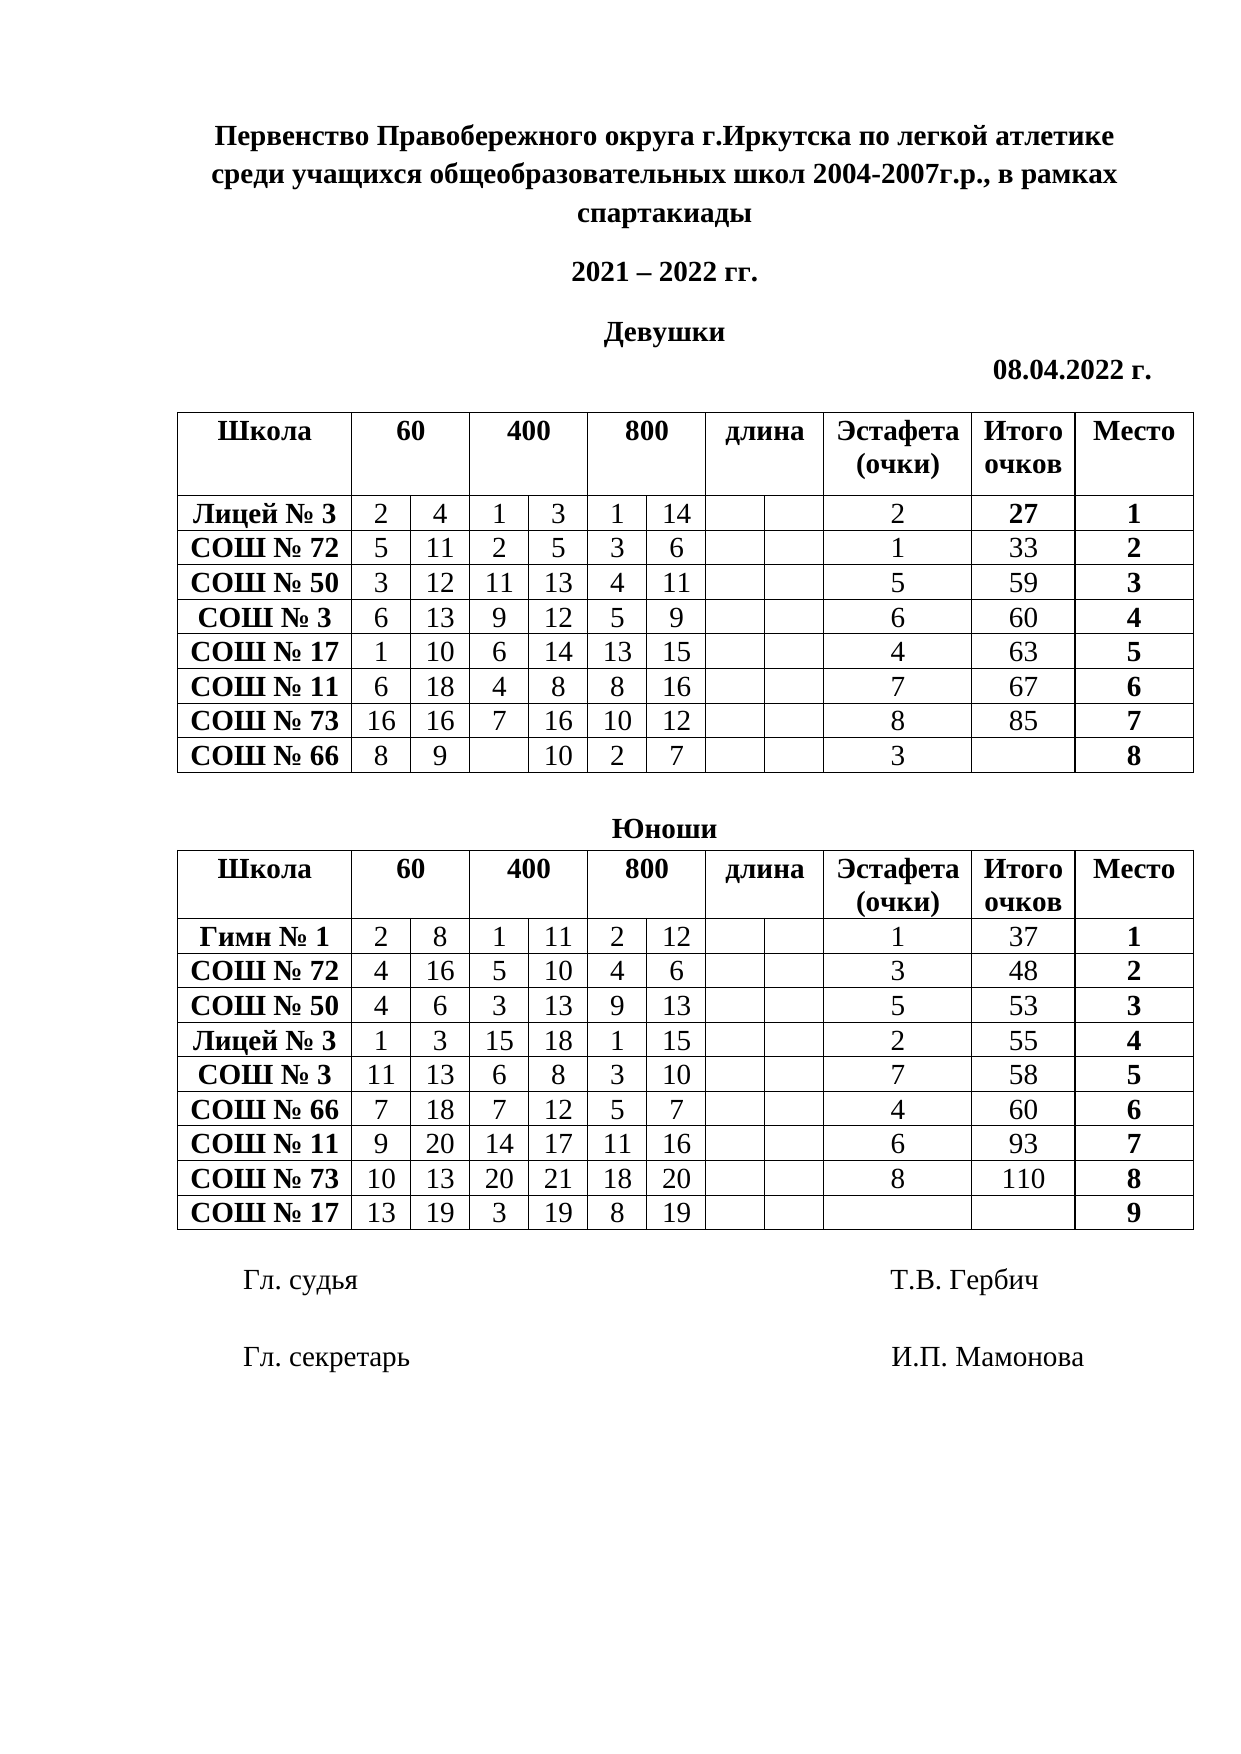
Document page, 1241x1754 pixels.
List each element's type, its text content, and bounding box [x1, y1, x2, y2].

table_cell 4 [588, 565, 646, 599]
table_cell 1 [352, 1023, 410, 1056]
table_header длина [706, 413, 823, 495]
table_cell СОШ № 11 [178, 669, 351, 702]
table_cell 4 [1076, 600, 1193, 633]
table_cell [765, 1092, 823, 1125]
table_cell [706, 1161, 764, 1194]
table_cell 13 [588, 634, 646, 668]
table_cell 16 [647, 1126, 705, 1160]
table_cell 3 [588, 1057, 646, 1091]
table_cell 1 [824, 919, 971, 952]
table_cell 13 [411, 1161, 469, 1194]
table_cell 1 [588, 1023, 646, 1056]
table_cell 60 [972, 1092, 1074, 1125]
table_cell СОШ № 11 [178, 1126, 351, 1160]
table_cell 9 [1076, 1196, 1193, 1229]
table_cell [706, 600, 764, 633]
table_cell СОШ № 66 [178, 738, 351, 772]
table_cell 6 [352, 669, 410, 702]
table_cell 14 [529, 634, 587, 668]
table_cell 2 [352, 496, 410, 529]
table_cell [765, 704, 823, 737]
table_cell 7 [824, 1057, 971, 1091]
table_cell 60 [972, 600, 1074, 633]
table_cell 55 [972, 1023, 1074, 1056]
table_cell 7 [647, 1092, 705, 1125]
table_cell 7 [352, 1092, 410, 1125]
table_cell 1 [470, 919, 528, 952]
table_cell 7 [647, 738, 705, 772]
table_cell [972, 738, 1074, 772]
table_cell 3 [470, 988, 528, 1022]
table_cell [765, 988, 823, 1022]
table_cell 9 [411, 738, 469, 772]
table_cell 48 [972, 954, 1074, 987]
table_cell 13 [411, 600, 469, 633]
table_cell Лицей № 3 [178, 496, 351, 529]
table_cell 8 [1076, 738, 1193, 772]
table_cell 3 [411, 1023, 469, 1056]
table_cell 12 [411, 565, 469, 599]
table_cell 9 [588, 988, 646, 1022]
table_cell 18 [411, 1092, 469, 1125]
table_cell 3 [588, 531, 646, 564]
table_cell 14 [647, 496, 705, 529]
table_cell 2 [1076, 954, 1193, 987]
table_cell СОШ № 72 [178, 531, 351, 564]
table_cell 4 [352, 954, 410, 987]
table_cell 20 [470, 1161, 528, 1194]
table_cell 11 [352, 1057, 410, 1091]
table_cell СОШ № 17 [178, 634, 351, 668]
table_cell 3 [824, 738, 971, 772]
table_cell [706, 1057, 764, 1091]
table_cell [765, 634, 823, 668]
table_cell 18 [529, 1023, 587, 1056]
table_cell 7 [1076, 704, 1193, 737]
text Первенство Правобережного округа г.Иркутска по легкой атлетике среди учащихся общеобразовательных школ 2004-2007г.р., в рамках спартакиады [177, 118, 1152, 229]
table_cell 6 [411, 988, 469, 1022]
table_header Итого очков [972, 851, 1074, 918]
table_cell 16 [647, 669, 705, 702]
table_cell СОШ № 50 [178, 565, 351, 599]
table_cell 10 [352, 1161, 410, 1194]
table_cell [706, 1023, 764, 1056]
table_cell [706, 634, 764, 668]
text 2021 – 2022 гг. [177, 254, 1152, 288]
table_cell 11 [470, 565, 528, 599]
table_cell 85 [972, 704, 1074, 737]
table_cell 10 [588, 704, 646, 737]
table_cell 5 [1076, 1057, 1193, 1091]
table_cell [765, 954, 823, 987]
table_cell [765, 1057, 823, 1091]
table_cell 12 [647, 704, 705, 737]
table_cell 11 [411, 531, 469, 564]
table_cell 1 [1076, 919, 1193, 952]
table_cell 2 [824, 496, 971, 529]
table_cell [706, 954, 764, 987]
text Гл. судья Т.В. Гербич [177, 1262, 1152, 1296]
table_cell 4 [588, 954, 646, 987]
table_cell 10 [529, 738, 587, 772]
table_cell 5 [352, 531, 410, 564]
text Гл. секретарь И.П. Мамонова [177, 1339, 1152, 1373]
table_cell 13 [411, 1057, 469, 1091]
table_cell 1 [352, 634, 410, 668]
table_cell 3 [470, 1196, 528, 1229]
table_cell 8 [1076, 1161, 1193, 1194]
table_cell 2 [1076, 531, 1193, 564]
table_cell [706, 1126, 764, 1160]
table_cell [706, 565, 764, 599]
table_cell 1 [470, 496, 528, 529]
table_cell 19 [647, 1196, 705, 1229]
table_cell 9 [647, 600, 705, 633]
table_cell 14 [470, 1126, 528, 1160]
table_cell [706, 1196, 764, 1229]
table_cell [765, 738, 823, 772]
table_cell 16 [411, 954, 469, 987]
table_cell 59 [972, 565, 1074, 599]
table_cell 1 [824, 531, 971, 564]
table_cell 4 [1076, 1023, 1193, 1056]
table_cell [765, 1196, 823, 1229]
table_cell 5 [588, 600, 646, 633]
table_cell 13 [647, 988, 705, 1022]
table_cell 4 [824, 634, 971, 668]
table_cell 11 [588, 1126, 646, 1160]
table_cell 8 [529, 669, 587, 702]
table_cell 53 [972, 988, 1074, 1022]
table_cell СОШ № 66 [178, 1092, 351, 1125]
table_cell 5 [470, 954, 528, 987]
table_cell [706, 1092, 764, 1125]
table_cell 8 [529, 1057, 587, 1091]
table_header Место [1076, 851, 1193, 918]
table_cell СОШ № 3 [178, 1057, 351, 1091]
text Юноши [177, 811, 1152, 845]
table_cell СОШ № 50 [178, 988, 351, 1022]
table_cell 6 [824, 600, 971, 633]
table_cell 2 [588, 738, 646, 772]
table_cell [765, 496, 823, 529]
table_cell [765, 565, 823, 599]
table_cell 2 [470, 531, 528, 564]
table_cell 8 [588, 1196, 646, 1229]
table_cell 6 [647, 531, 705, 564]
table_cell 3 [529, 496, 587, 529]
table_cell 4 [352, 988, 410, 1022]
table_cell 2 [824, 1023, 971, 1056]
table_cell Гимн № 1 [178, 919, 351, 952]
table_cell 21 [529, 1161, 587, 1194]
table_cell 16 [352, 704, 410, 737]
table_cell 3 [1076, 565, 1193, 599]
table_header Эстафета (очки) [824, 413, 971, 495]
table_header 60 [352, 851, 469, 918]
table_cell [765, 531, 823, 564]
table_cell 9 [470, 600, 528, 633]
table_cell [706, 919, 764, 952]
table_header Место [1076, 413, 1193, 495]
table_cell 1 [588, 496, 646, 529]
table_cell СОШ № 3 [178, 600, 351, 633]
table_cell 7 [824, 669, 971, 702]
table_cell [765, 600, 823, 633]
table_cell [765, 919, 823, 952]
table_cell 18 [411, 669, 469, 702]
table_cell [706, 738, 764, 772]
table_cell [706, 496, 764, 529]
table_cell 6 [1076, 669, 1193, 702]
table_header длина [706, 851, 823, 918]
table_cell 5 [824, 988, 971, 1022]
table_cell 93 [972, 1126, 1074, 1160]
table_cell 19 [411, 1196, 469, 1229]
table_cell 15 [647, 1023, 705, 1056]
table_cell 13 [529, 988, 587, 1022]
table_cell 3 [352, 565, 410, 599]
table_cell 13 [352, 1196, 410, 1229]
table_cell 110 [972, 1161, 1074, 1194]
table_cell 13 [529, 565, 587, 599]
table_cell 8 [588, 669, 646, 702]
table_cell 5 [1076, 634, 1193, 668]
table_cell 10 [647, 1057, 705, 1091]
table_cell 4 [824, 1092, 971, 1125]
text 08.04.2022 г. [177, 352, 1152, 386]
table_header Школа [178, 851, 351, 918]
table_header Итого очков [972, 413, 1074, 495]
table_header Эстафета (очки) [824, 851, 971, 918]
table_cell СОШ № 72 [178, 954, 351, 987]
table_cell 8 [352, 738, 410, 772]
table_cell [824, 1196, 971, 1229]
table_cell 37 [972, 919, 1074, 952]
table_cell 9 [352, 1126, 410, 1160]
table_header Школа [178, 413, 351, 495]
table_header 400 [470, 851, 587, 918]
table_cell 1 [1076, 496, 1193, 529]
table_cell [972, 1196, 1074, 1229]
table_header 800 [588, 851, 705, 918]
table_cell 12 [529, 1092, 587, 1125]
table_cell 8 [824, 704, 971, 737]
table_cell 20 [647, 1161, 705, 1194]
table_cell [706, 669, 764, 702]
table_cell 7 [1076, 1126, 1193, 1160]
table_cell 3 [824, 954, 971, 987]
text Девушки [177, 314, 1152, 347]
table_cell 6 [470, 1057, 528, 1091]
table_cell Лицей № 3 [178, 1023, 351, 1056]
table_cell 8 [411, 919, 469, 952]
table_header 400 [470, 413, 587, 495]
table_cell 6 [1076, 1092, 1193, 1125]
table_cell 6 [352, 600, 410, 633]
table_cell 10 [411, 634, 469, 668]
table_cell 5 [529, 531, 587, 564]
table_cell 2 [352, 919, 410, 952]
table_cell 6 [824, 1126, 971, 1160]
table_cell 7 [470, 1092, 528, 1125]
table_cell 2 [588, 919, 646, 952]
table_cell 15 [470, 1023, 528, 1056]
table_cell 11 [647, 565, 705, 599]
table_cell СОШ № 73 [178, 704, 351, 737]
table_cell 4 [470, 669, 528, 702]
table_cell [470, 738, 528, 772]
table_cell 15 [647, 634, 705, 668]
table_cell 27 [972, 496, 1074, 529]
table_cell 16 [411, 704, 469, 737]
table_cell 16 [529, 704, 587, 737]
table_cell 7 [470, 704, 528, 737]
table_cell 18 [588, 1161, 646, 1194]
table_cell 10 [529, 954, 587, 987]
table_cell 8 [824, 1161, 971, 1194]
table_cell 17 [529, 1126, 587, 1160]
table_cell [765, 1126, 823, 1160]
table_cell 11 [529, 919, 587, 952]
table_cell 58 [972, 1057, 1074, 1091]
table_cell [706, 704, 764, 737]
table_header 800 [588, 413, 705, 495]
table_cell 12 [529, 600, 587, 633]
table_cell 19 [529, 1196, 587, 1229]
table_cell 5 [824, 565, 971, 599]
table_cell СОШ № 17 [178, 1196, 351, 1229]
table_cell 6 [647, 954, 705, 987]
table_cell 20 [411, 1126, 469, 1160]
table_cell 6 [470, 634, 528, 668]
table_cell 3 [1076, 988, 1193, 1022]
table_cell 33 [972, 531, 1074, 564]
table_cell 67 [972, 669, 1074, 702]
table_cell [765, 1161, 823, 1194]
table_header 60 [352, 413, 469, 495]
table_cell 12 [647, 919, 705, 952]
table_cell 63 [972, 634, 1074, 668]
table_cell 4 [411, 496, 469, 529]
table_cell [706, 531, 764, 564]
table_cell [765, 669, 823, 702]
table_cell 5 [588, 1092, 646, 1125]
table_cell СОШ № 73 [178, 1161, 351, 1194]
table_cell [765, 1023, 823, 1056]
table_cell [706, 988, 764, 1022]
